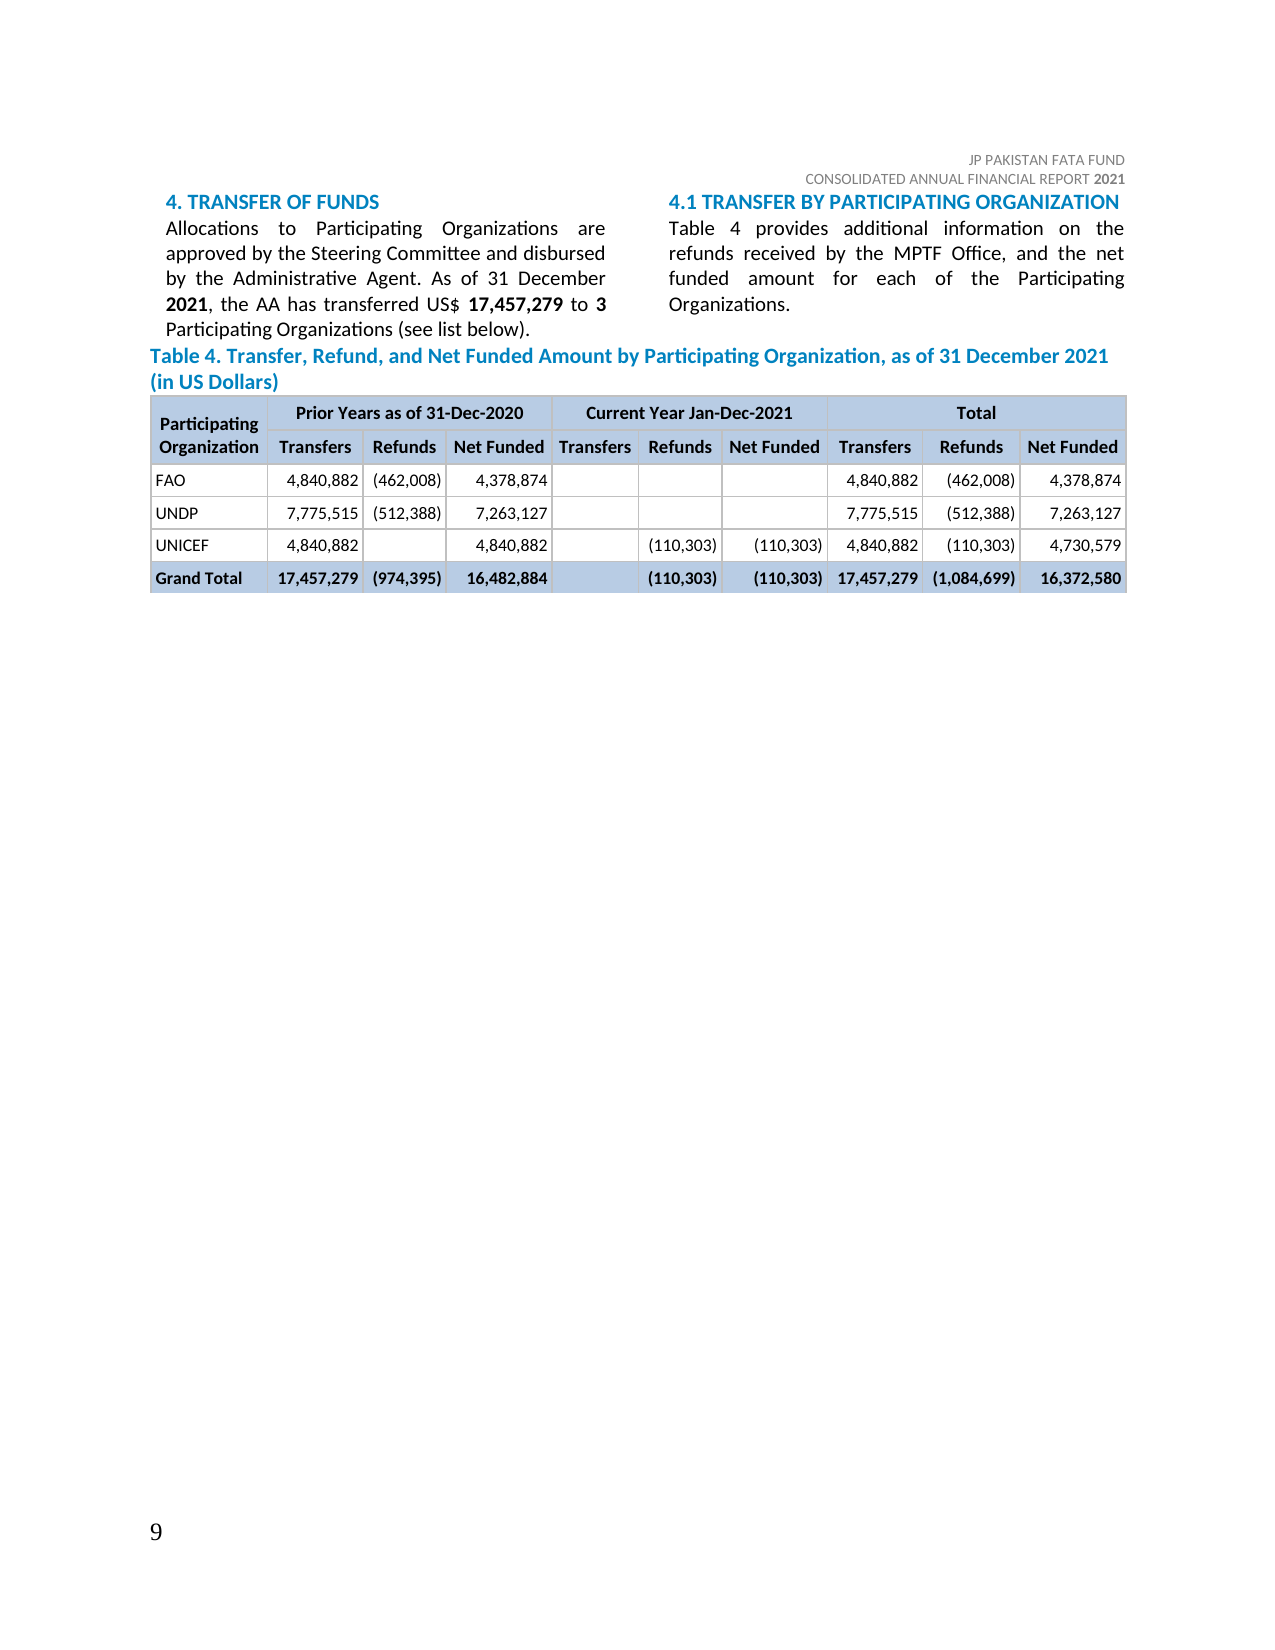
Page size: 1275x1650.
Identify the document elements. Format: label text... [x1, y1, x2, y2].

text JP PAKISTAN FATA FUND CONSOLIDATED ANNUAL FINANCIAL REPORT 2021 [150, 150, 1125, 188]
table_cell 7,775,515 [268, 497, 362, 528]
table_cell 17,457,279 [828, 562, 922, 593]
table_cell Grand Total [152, 562, 267, 593]
table_header Participating Organization [152, 397, 267, 463]
table_cell 16,482,884 [447, 562, 551, 593]
table_cell 4,840,882 [268, 465, 362, 496]
table_cell Refunds [923, 431, 1019, 463]
table_cell FAO [152, 465, 267, 496]
table_cell [553, 497, 638, 528]
table_cell [553, 530, 638, 561]
table_header Total [828, 397, 1125, 429]
table_cell (1,084,699) [923, 562, 1019, 593]
table_cell (462,008) [364, 465, 445, 496]
table_cell 4,730,579 [1021, 530, 1125, 561]
table_cell Net Funded [723, 431, 827, 463]
table_cell 4,840,882 [447, 530, 551, 561]
table_cell (110,303) [723, 562, 827, 593]
table_header Current Year Jan-Dec-2021 [553, 397, 827, 429]
table_cell [723, 465, 827, 496]
table_cell (462,008) [923, 465, 1019, 496]
table_cell (110,303) [923, 530, 1019, 561]
table_cell 16,372,580 [1021, 562, 1125, 593]
table_cell (110,303) [639, 530, 721, 561]
table_cell Refunds [639, 431, 721, 463]
table_cell 7,263,127 [447, 497, 551, 528]
table_cell 7,775,515 [828, 497, 922, 528]
table_cell UNDP [152, 497, 267, 528]
table_cell [639, 465, 721, 496]
table_cell 4,840,882 [828, 530, 922, 561]
table_cell [723, 497, 827, 528]
table_header Prior Years as of 31-Dec-2020 [268, 397, 551, 429]
table_header 4. TRANSFER OF FUNDS Allocations to Participating Organizations are approved by the Steering Committee and disbursed by the Administrative Agent. As of 31 December 2021, the AA has transferred US$ 17,457,279 to 3 Participating Organizations (see list below). [150, 188, 637, 342]
table_cell Refunds [364, 431, 445, 463]
table_cell 17,457,279 [268, 562, 362, 593]
text Table 4. Transfer, Refund, and Net Funded Amount by Participating Organization, as of 31 December 2021 (in US Dollars) [150, 342, 1125, 395]
table_cell [639, 497, 721, 528]
table_cell Transfers [828, 431, 922, 463]
table_cell 4,378,874 [447, 465, 551, 496]
table_cell (512,388) [364, 497, 445, 528]
table_cell UNICEF [152, 530, 267, 561]
table_cell 4,378,874 [1021, 465, 1125, 496]
table_cell [553, 465, 638, 496]
table_cell 7,263,127 [1021, 497, 1125, 528]
table_cell Net Funded [447, 431, 551, 463]
table_cell [553, 562, 638, 593]
table_cell 4,840,882 [828, 465, 922, 496]
table_cell [364, 530, 445, 561]
table_cell (110,303) [723, 530, 827, 561]
table_cell Transfers [268, 431, 362, 463]
table_cell Net Funded [1021, 431, 1125, 463]
table_cell (974,395) [364, 562, 445, 593]
table_cell 4,840,882 [268, 530, 362, 561]
table_cell Transfers [553, 431, 638, 463]
table_header 4.1 TRANSFER BY PARTICIPATING ORGANIZATION Table 4 provides additional information on the refunds received by the MPTF Office, and the net funded amount for each of the Participating Organizations. [638, 188, 1125, 342]
table_cell (512,388) [923, 497, 1019, 528]
table_cell (110,303) [639, 562, 721, 593]
